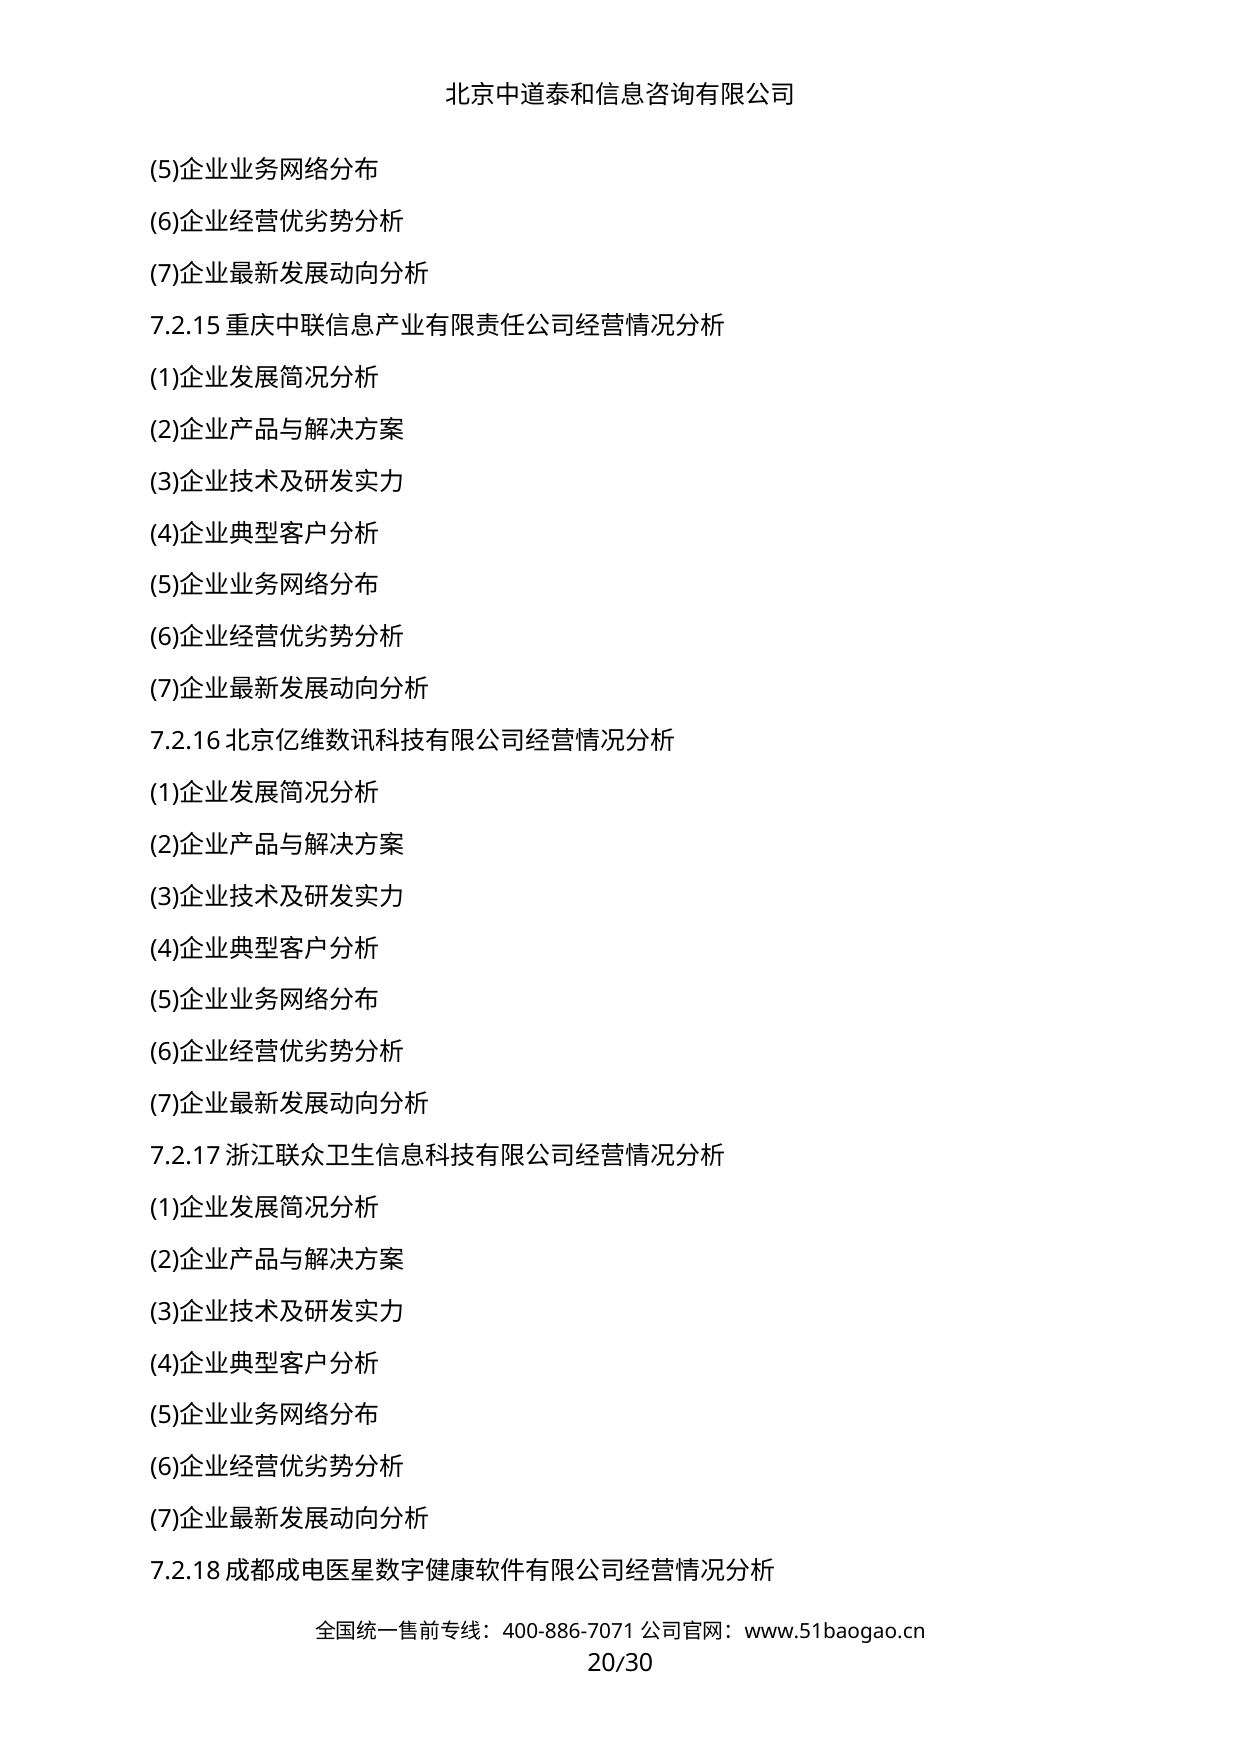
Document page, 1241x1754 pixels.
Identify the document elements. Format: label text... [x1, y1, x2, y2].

text (5)企业业务网络分布 [150, 565, 1090, 601]
text 7.2.18成都成电医星数字健康软件有限公司经营情况分析 [150, 1551, 1090, 1587]
text (7)企业最新发展动向分析 [150, 1499, 1090, 1535]
text (7)企业最新发展动向分析 [150, 254, 1090, 290]
text (4)企业典型客户分析 [150, 513, 1090, 549]
text (5)企业业务网络分布 [150, 1395, 1090, 1431]
text (7)企业最新发展动向分析 [150, 669, 1090, 705]
text (2)企业产品与解决方案 [150, 409, 1090, 446]
text (1)企业发展简况分析 [150, 1187, 1090, 1224]
text (5)企业业务网络分布 [150, 980, 1090, 1016]
text 7.2.17浙江联众卫生信息科技有限公司经营情况分析 [150, 1136, 1090, 1172]
text (4)企业典型客户分析 [150, 928, 1090, 964]
text (1)企业发展简况分析 [150, 772, 1090, 809]
text (2)企业产品与解决方案 [150, 1239, 1090, 1276]
text (6)企业经营优劣势分析 [150, 1447, 1090, 1483]
text (3)企业技术及研发实力 [150, 876, 1090, 912]
text (1)企业发展简况分析 [150, 357, 1090, 394]
text (7)企业最新发展动向分析 [150, 1084, 1090, 1120]
text (5)企业业务网络分布 [150, 150, 1090, 186]
text (6)企业经营优劣势分析 [150, 617, 1090, 653]
text (6)企业经营优劣势分析 [150, 1032, 1090, 1068]
text 7.2.15重庆中联信息产业有限责任公司经营情况分析 [150, 306, 1090, 342]
text (3)企业技术及研发实力 [150, 1291, 1090, 1327]
text 7.2.16北京亿维数讯科技有限公司经营情况分析 [150, 721, 1090, 757]
text (4)企业典型客户分析 [150, 1343, 1090, 1379]
text (3)企业技术及研发实力 [150, 461, 1090, 497]
text (6)企业经营优劣势分析 [150, 202, 1090, 238]
text (2)企业产品与解决方案 [150, 824, 1090, 861]
